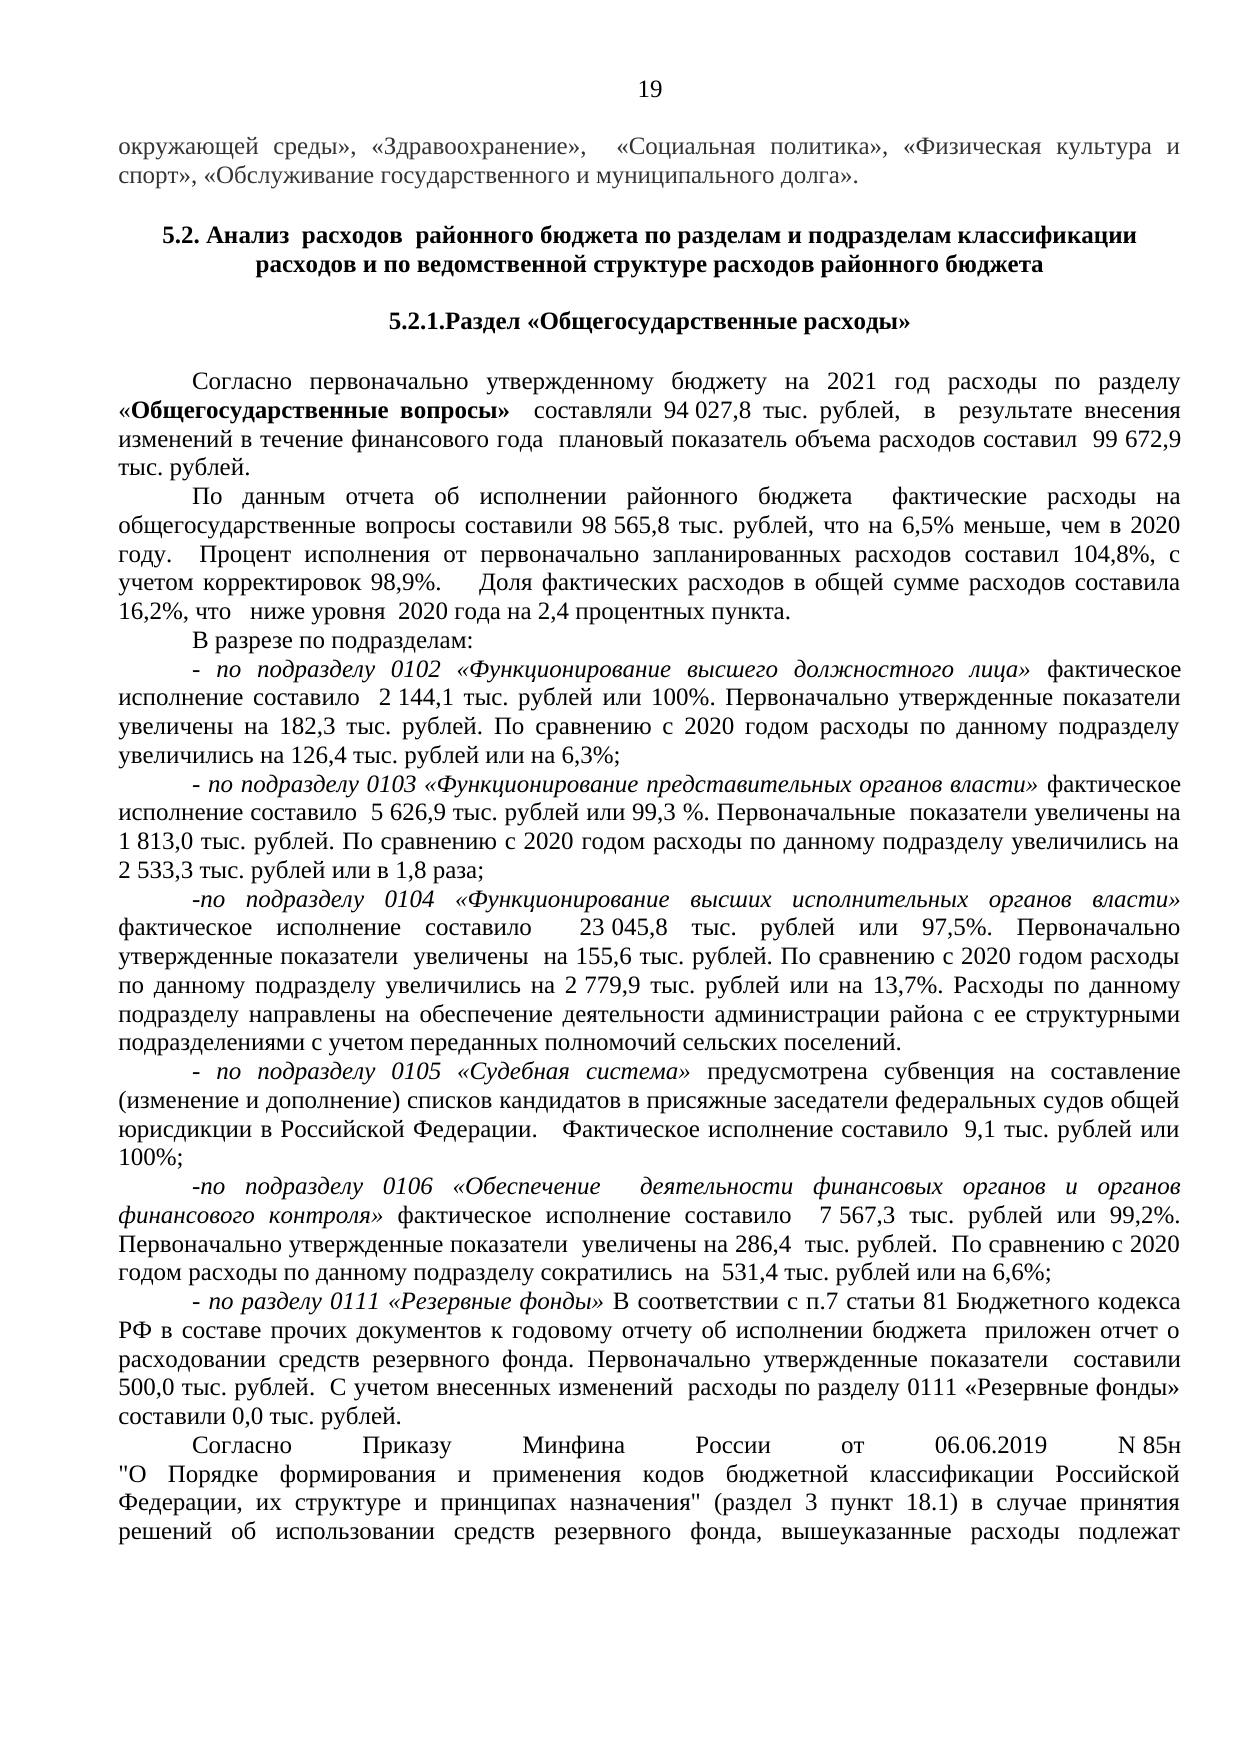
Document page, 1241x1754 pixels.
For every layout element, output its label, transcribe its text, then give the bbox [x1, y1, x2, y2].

text - по подразделу 0103 «Функционирование представительных органов власти» фактическое исполнение составило 5 626,9 тыс. рублей или 99,3 %. Первоначальные показатели увеличены на 1 813,0 тыс. рублей. По сравнению с 2020 годом расходы по данному подразделу увеличились на 2 533,3 тыс. рублей или в 1,8 раза; [118, 769, 1181, 884]
text В разрезе по подразделам: [118, 625, 1181, 654]
text -по подразделу 0104 «Функционирование высших исполнительных органов власти» фактическое исполнение составило 23 045,8 тыс. рублей или 97,5%. Первоначально утвержденные показатели увеличены на 155,6 тыс. рублей. По сравнению с 2020 годом расходы по данному подразделу увеличились на 2 779,9 тыс. рублей или на 13,7%. Расходы по данному подразделу направлены на обеспечение деятельности администрации района с ее структурными подразделениями с учетом переданных полномочий сельских поселений. [118, 884, 1181, 1056]
text -по подразделу 0106 «Обеспечение деятельности финансовых органов и органов финансового контроля» фактическое исполнение составило 7 567,3 тыс. рублей или 99,2%. Первоначально утвержденные показатели увеличены на 286,4 тыс. рублей. По сравнению с 2020 годом расходы по данному подразделу сократились на 531,4 тыс. рублей или на 6,6%; [118, 1171, 1181, 1286]
text Согласно первоначально утвержденному бюджету на 2021 год расходы по разделу «Общегосударственные вопросы» составляли 94 027,8 тыс. рублей, в результате внесения изменений в течение финансового года плановый показатель объема расходов составил 99 672,9 тыс. рублей. [118, 366, 1181, 481]
text - по подразделу 0102 «Функционирование высшего должностного лица» фактическое исполнение составило 2 144,1 тыс. рублей или 100%. Первоначально утвержденные показатели увеличены на 182,3 тыс. рублей. По сравнению с 2020 годом расходы по данному подразделу увеличились на 126,4 тыс. рублей или на 6,3%; [118, 654, 1181, 769]
text - по подразделу 0105 «Судебная система» предусмотрена субвенция на составление (изменение и дополнение) списков кандидатов в присяжные заседатели федеральных судов общей юрисдикции в Российской Федерации. Фактическое исполнение составило 9,1 тыс. рублей или 100%; [118, 1056, 1181, 1171]
text 5.2.1.Раздел «Общегосударственные расходы» [118, 306, 1181, 335]
text - по разделу 0111 «Резервные фонды» В соответствии с п.7 статьи 81 Бюджетного кодекса РФ в составе прочих документов к годовому отчету об исполнении бюджета приложен отчет о расходовании средств резервного фонда. Первоначально утвержденные показатели составили 500,0 тыс. рублей. С учетом внесенных изменений расходы по разделу 0111 «Резервные фонды» составили 0,0 тыс. рублей. [118, 1286, 1181, 1430]
text По данным отчета об исполнении районного бюджета фактические расходы на общегосударственные вопросы составили 98 565,8 тыс. рублей, что на 6,5% меньше, чем в 2020 году. Процент исполнения от первоначально запланированных расходов составил 104,8%, с учетом корректировок 98,9%. Доля фактических расходов в общей сумме расходов составила 16,2%, что ниже уровня 2020 года на 2,4 процентных пункта. [118, 481, 1181, 625]
text 5.2. Анализ расходов районного бюджета по разделам и подразделам классификации расходов и по ведомственной структуре расходов районного бюджета [118, 220, 1181, 277]
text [118, 1430, 1181, 1545]
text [118, 131, 1181, 189]
